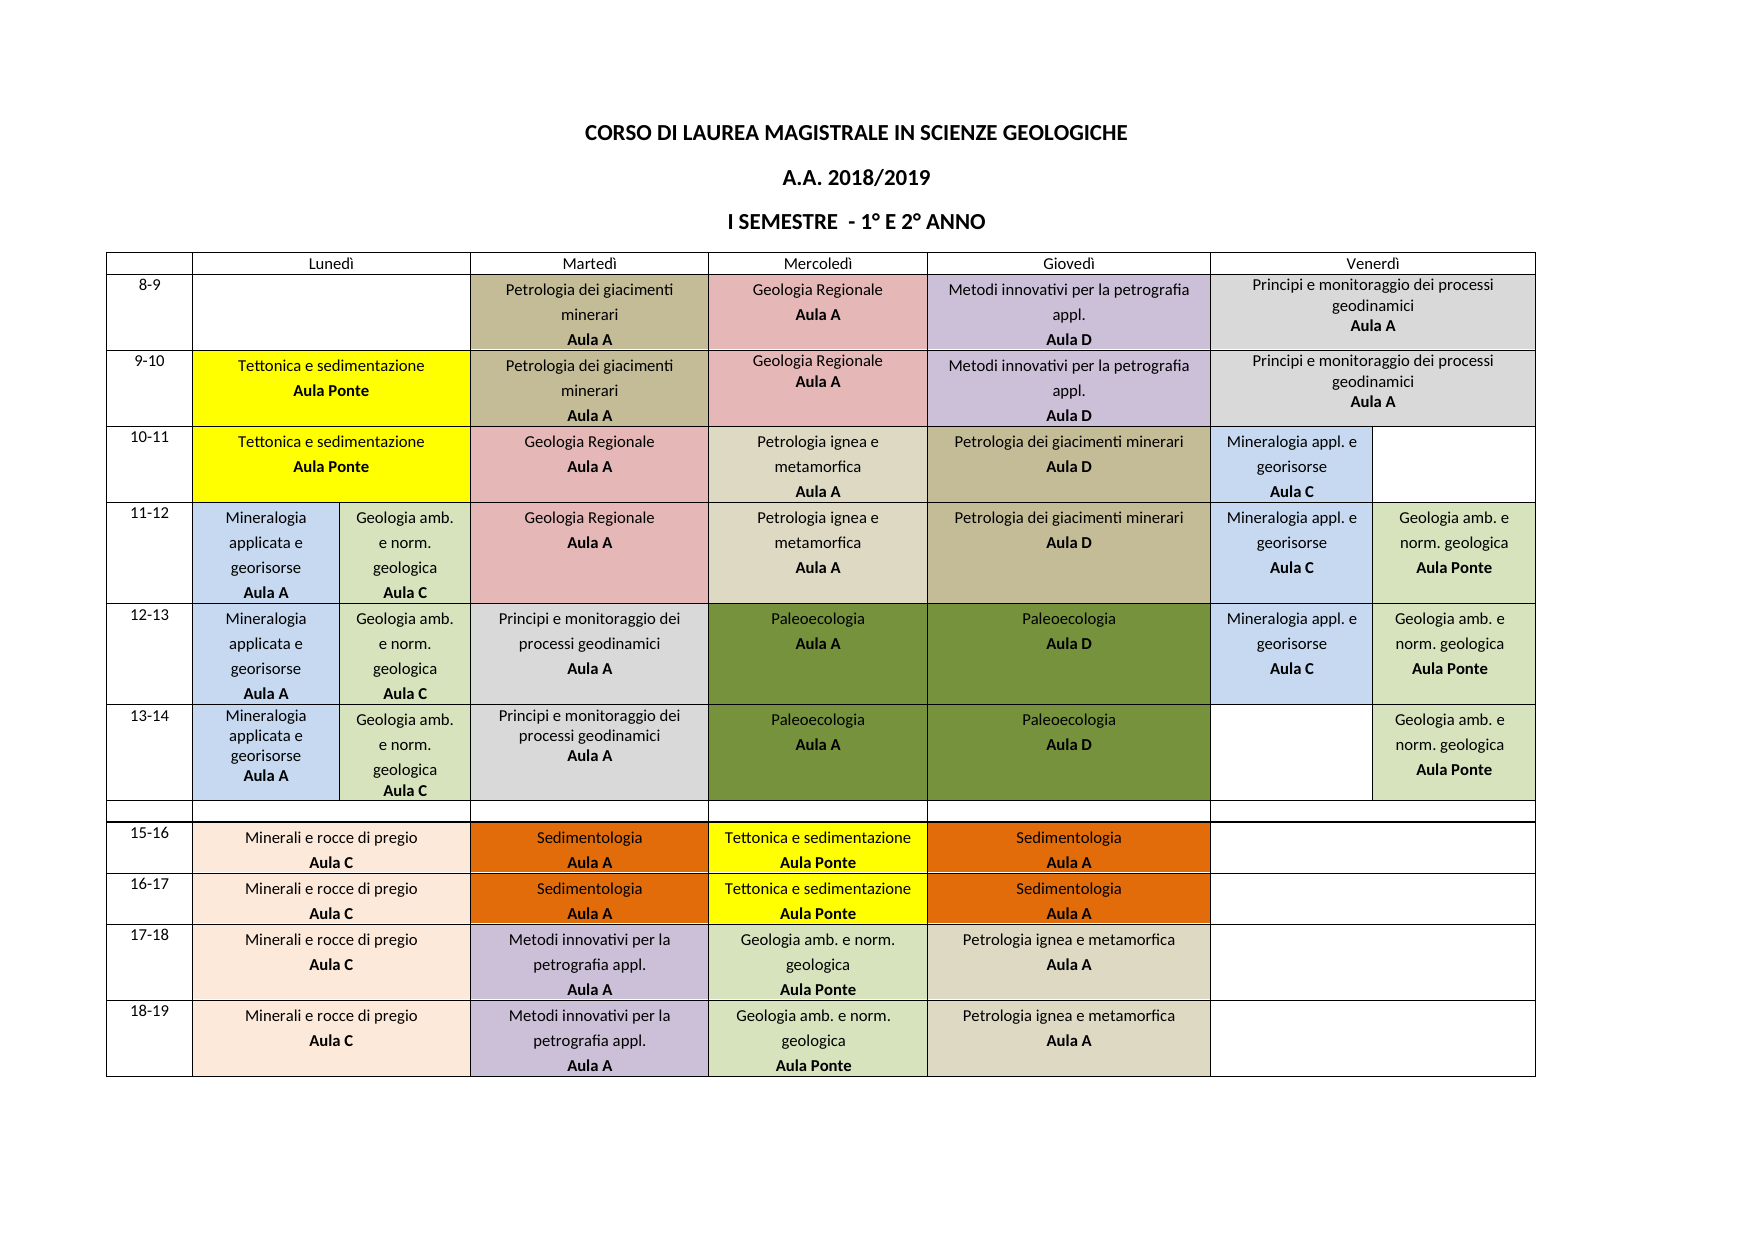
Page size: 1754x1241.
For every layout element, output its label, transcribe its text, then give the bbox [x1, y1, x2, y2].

table_cell Sedimentologia Aula A [471, 823, 708, 872]
table_cell Mineralogia appl. e georisorse Aula C [1211, 604, 1372, 704]
table_cell 18-19 [107, 1001, 192, 1076]
table_cell Paleoecologia Aula A [709, 604, 927, 704]
table_header Lunedì [193, 253, 470, 273]
table_cell Petrologia dei giacimenti minerari Aula A [471, 351, 708, 426]
table_cell Geologia amb. e norm. geologica Aula Ponte [1373, 705, 1535, 800]
table_cell [471, 801, 708, 821]
table_cell Metodi innovativi per la petrografia appl. Aula D [928, 351, 1210, 426]
table_cell Tettonica e sedimentazione Aula Ponte [709, 823, 927, 872]
table_cell 17-18 [107, 925, 192, 999]
table_cell Tettonica e sedimentazione Aula Ponte [709, 874, 927, 923]
table_cell Mineralogia applicata e georisorse Aula A [193, 604, 339, 704]
table_cell Geologia amb. e norm. geologica Aula C [340, 604, 470, 704]
table_cell Principi e monitoraggio dei processi geodinamici Aula A [1211, 275, 1535, 349]
text I SEMESTRE - 1° E 2° ANNO [118, 207, 1595, 236]
text A.A. 2018/2019 [118, 163, 1595, 191]
table_cell Minerali e rocce di pregio Aula C [193, 925, 470, 999]
table_cell Principi e monitoraggio dei processi geodinamici Aula A [471, 604, 708, 704]
table_cell Geologia Regionale Aula A [471, 427, 708, 502]
table_cell Petrologia ignea e metamorfica Aula A [709, 427, 927, 502]
table_cell Metodi innovativi per la petrografia appl. Aula A [471, 925, 708, 999]
table_cell [1211, 874, 1535, 923]
table_cell Sedimentologia Aula A [928, 823, 1210, 872]
table_cell Geologia amb. e norm. geologica Aula Ponte [709, 925, 927, 999]
table_cell Minerali e rocce di pregio Aula C [193, 874, 470, 923]
table_cell 15-16 [107, 823, 192, 872]
table_cell [1211, 801, 1535, 821]
table_cell Mineralogia appl. e georisorse Aula C [1211, 427, 1372, 502]
table_cell Geologia Regionale Aula A [471, 503, 708, 603]
table_header Giovedì [928, 253, 1210, 273]
table_cell 12-13 [107, 604, 192, 704]
table_cell [193, 275, 470, 349]
table_cell 10-11 [107, 427, 192, 502]
table_cell [107, 801, 192, 821]
table_cell Principi e monitoraggio dei processi geodinamici Aula A [1211, 351, 1535, 426]
table_cell [1211, 1001, 1535, 1076]
table_cell 16-17 [107, 874, 192, 923]
table_cell 8-9 [107, 275, 192, 349]
table_cell Geologia amb. e norm. geologica Aula Ponte [1373, 604, 1535, 704]
table_header Venerdì [1211, 253, 1535, 273]
table_cell Petrologia dei giacimenti minerari Aula D [928, 427, 1210, 502]
table_cell Petrologia dei giacimenti minerari Aula D [928, 503, 1210, 603]
table_cell [709, 801, 927, 821]
table_cell Petrologia ignea e metamorfica Aula A [928, 925, 1210, 999]
table_cell 11-12 [107, 503, 192, 603]
table_cell Metodi innovativi per la petrografia appl. Aula D [928, 275, 1210, 349]
table_cell Tettonica e sedimentazione Aula Ponte [193, 427, 470, 502]
table_cell [1211, 823, 1535, 872]
table_cell Geologia amb. e norm. geologica Aula Ponte [1373, 503, 1535, 603]
table_cell Paleoecologia Aula D [928, 604, 1210, 704]
table_cell Geologia amb. e norm. geologica Aula Ponte [709, 1001, 927, 1076]
table_cell 9-10 [107, 351, 192, 426]
table_cell [1211, 925, 1535, 999]
table_cell Paleoecologia Aula D [928, 705, 1210, 800]
table_header Martedì [471, 253, 708, 273]
text CORSO DI LAUREA MAGISTRALE IN SCIENZE GEOLOGICHE [118, 118, 1595, 146]
table_cell 13-14 [107, 705, 192, 800]
table_cell Minerali e rocce di pregio Aula C [193, 1001, 470, 1076]
table_cell Geologia Regionale Aula A [709, 351, 927, 426]
table_cell Petrologia ignea e metamorfica Aula A [928, 1001, 1210, 1076]
table_cell Petrologia ignea e metamorfica Aula A [709, 503, 927, 603]
table_cell Tettonica e sedimentazione Aula Ponte [193, 351, 470, 426]
table_header Mercoledì [709, 253, 927, 273]
table_cell Sedimentologia Aula A [471, 874, 708, 923]
table_cell Petrologia dei giacimenti minerari Aula A [471, 275, 708, 349]
table_header [107, 253, 192, 273]
table_cell Geologia Regionale Aula A [709, 275, 927, 349]
table_cell Mineralogia applicata e georisorse Aula A [193, 705, 339, 800]
table_cell Principi e monitoraggio dei processi geodinamici Aula A [471, 705, 708, 800]
table_cell [1373, 427, 1535, 502]
table_cell Metodi innovativi per la petrografia appl. Aula A [471, 1001, 708, 1076]
table_cell [193, 801, 470, 821]
table_cell Geologia amb. e norm. geologica Aula C [340, 503, 470, 603]
table_cell [1211, 705, 1372, 800]
table_cell Sedimentologia Aula A [928, 874, 1210, 923]
table_cell [928, 801, 1210, 821]
table_cell Geologia amb. e norm. geologica Aula C [340, 705, 470, 800]
table_cell Paleoecologia Aula A [709, 705, 927, 800]
table_cell Minerali e rocce di pregio Aula C [193, 823, 470, 872]
table_cell Mineralogia applicata e georisorse Aula A [193, 503, 339, 603]
table_cell Mineralogia appl. e georisorse Aula C [1211, 503, 1372, 603]
